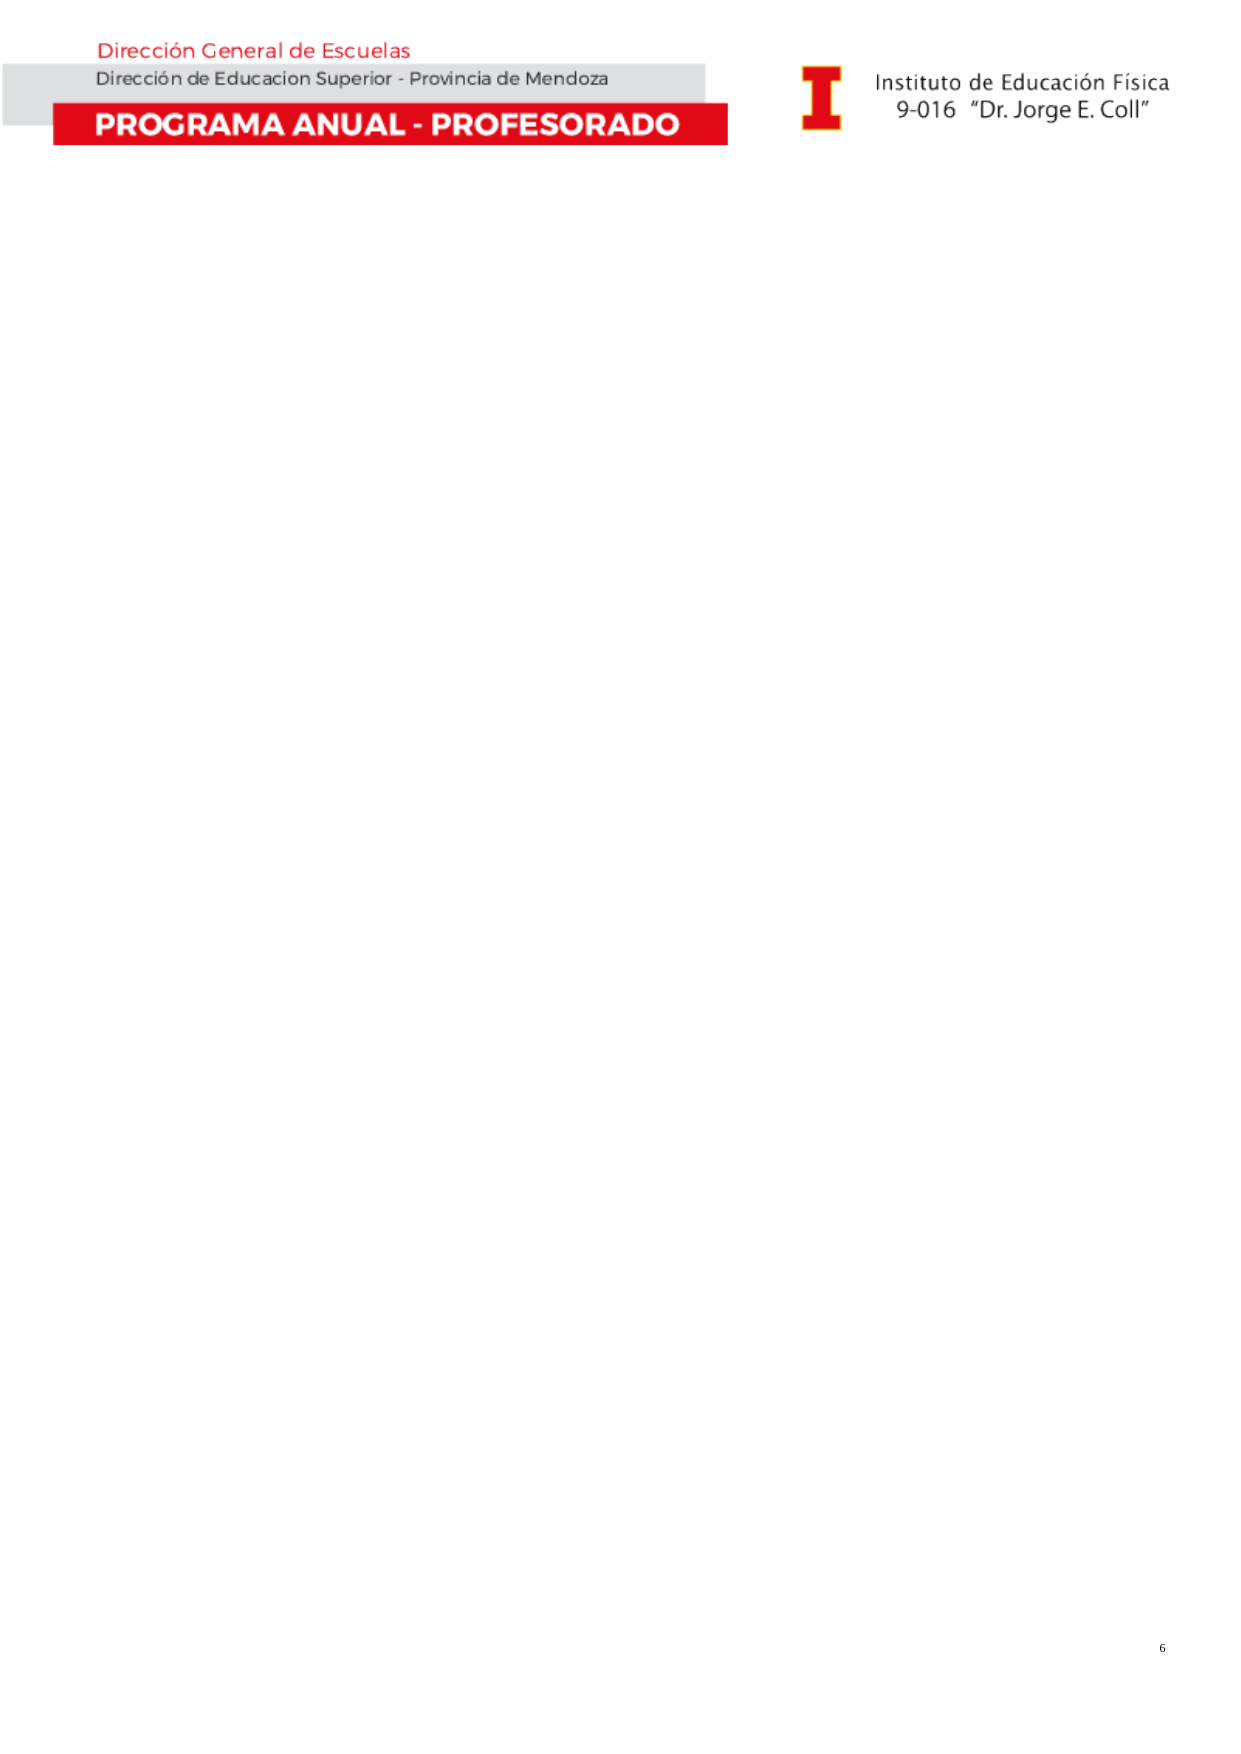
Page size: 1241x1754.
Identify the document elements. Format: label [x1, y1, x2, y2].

picture [2, 20, 1240, 175]
